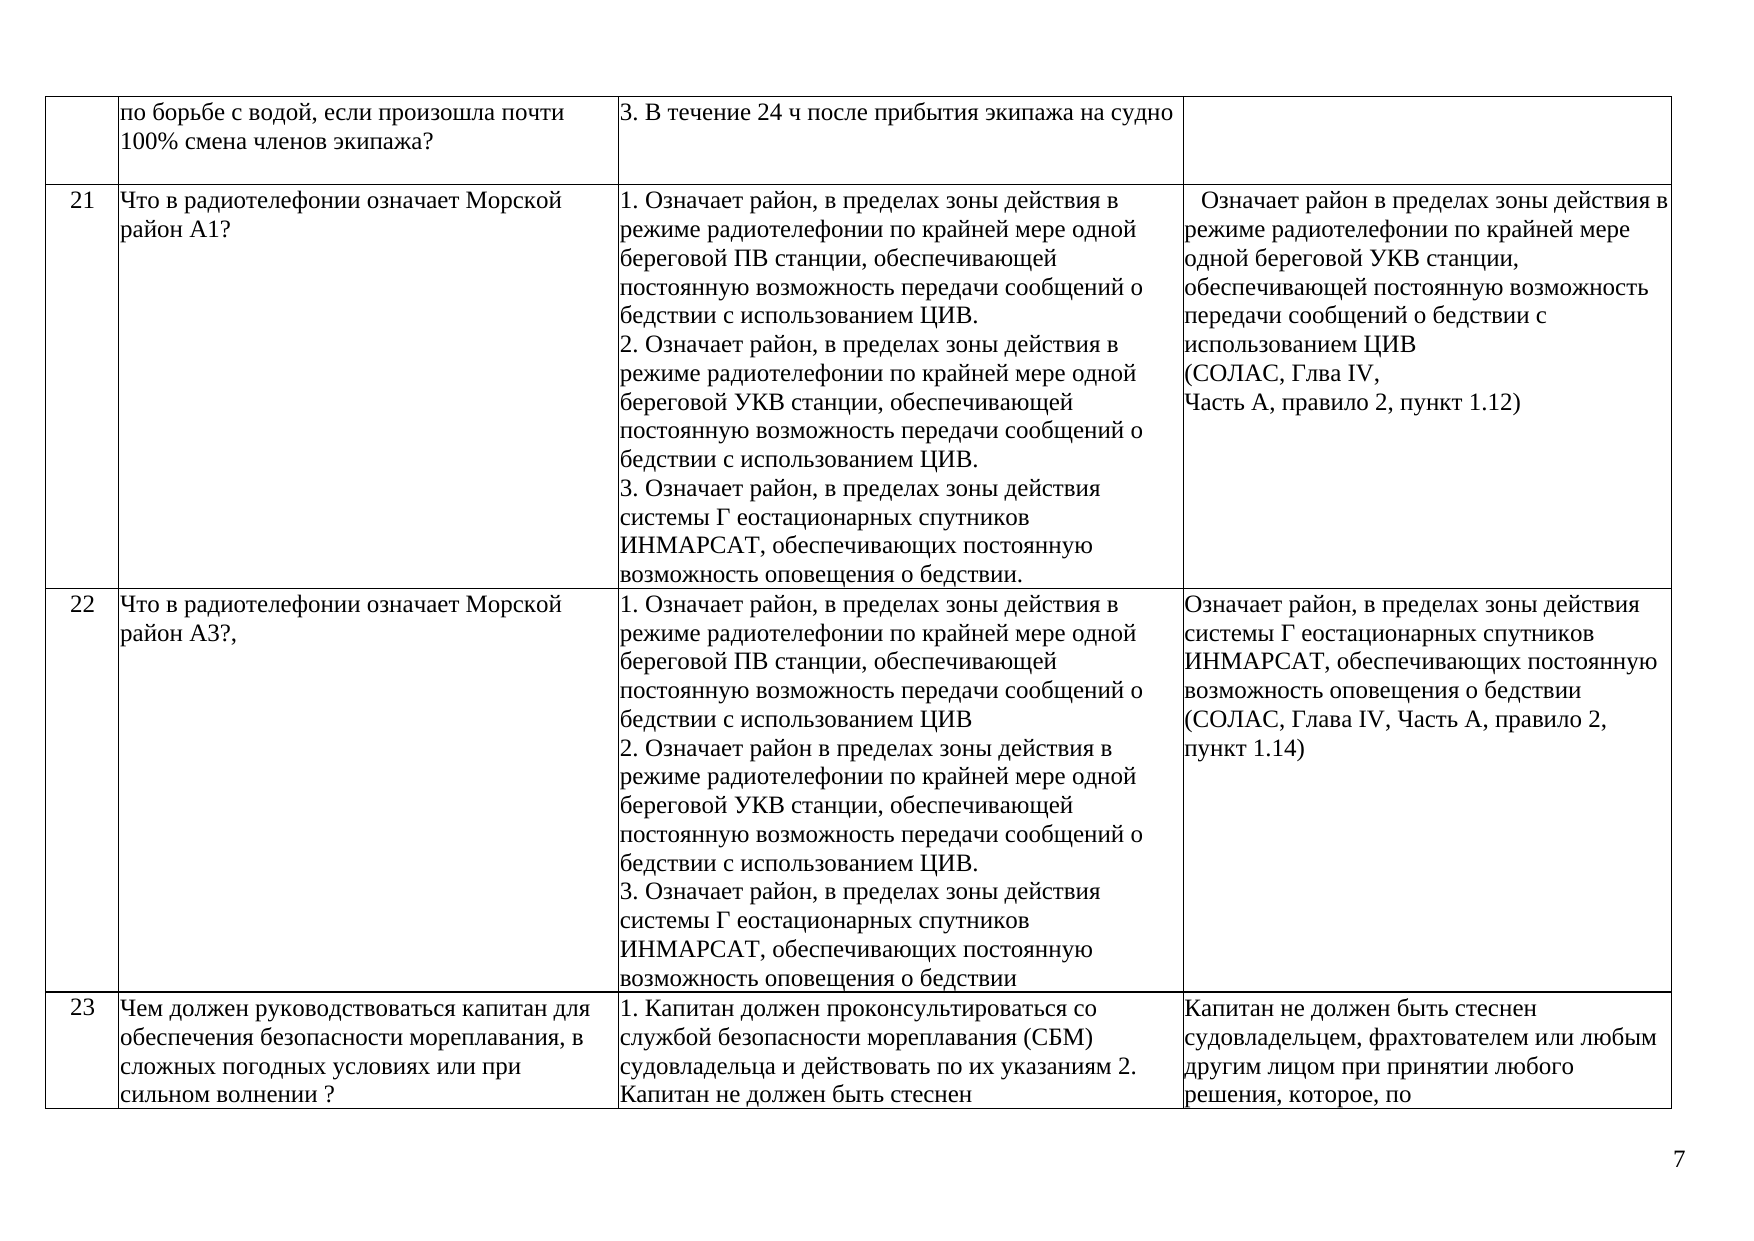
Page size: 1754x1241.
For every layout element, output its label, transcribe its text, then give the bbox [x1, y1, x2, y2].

table_header 3. В течение 24 ч после прибытия экипажа на судно [619, 97, 1183, 184]
table_cell Означает район в пределах зоны действия в режиме радиотелефонии по крайней мере одной береговой УКВ станции, обеспечивающей постоянную возможность передачи сообщений о бедствии с использованием ЦИВ (СОЛАС, Глва IV, Часть А, правило 2, пункт 1.12) [1184, 185, 1671, 588]
table_cell 1. Капитан должен проконсультироваться со службой безопасности мореплавания (СБМ) судовладельца и действовать по их указаниям 2. Капитан не должен быть стеснен [619, 993, 1183, 1108]
table_cell Означает район, в пределах зоны действия в режиме радиотелефонии по крайней мере одной береговой ПВ станции, обеспечивающей постоянную возможность передачи сообщений о бедствии с использованием ЦИВ. Означает район, в пределах зоны действия в режиме радиотелефонии по крайней мере одной береговой УКВ станции, обеспечивающей постоянную возможность передачи сообщений о бедствии с использованием ЦИВ. Означает район, в пределах зоны действия системы Г еостационарных спутников ИНМАРСАТ, обеспечивающих постоянную возможность оповещения о бедствии. [619, 185, 1183, 588]
table_cell Капитан не должен быть стеснен судовладельцем, фрахтователем или любым другим лицом при принятии любого решения, которое, по [1184, 993, 1671, 1108]
table_header [46, 97, 118, 184]
table_cell Чем должен руководствоваться капитан для обеспечения безопасности мореплавания, в сложных погодных условиях или при сильном волнении ? [119, 993, 618, 1108]
table_cell Означает район, в пределах зоны действия системы Г еостационарных спутников ИНМАРСАТ, обеспечивающих постоянную возможность оповещения о бедствии (СОЛАС, Глава IV, Часть А, правило 2, пункт 1.14) [1184, 589, 1671, 991]
table_header по борьбе с водой, если произошла почти 100% смена членов экипажа? [119, 97, 618, 184]
table_cell Означает район, в пределах зоны действия в режиме радиотелефонии по крайней мере одной береговой ПВ станции, обеспечивающей постоянную возможность передачи сообщений о бедствии с использованием ЦИВ Означает район в пределах зоны действия в режиме радиотелефонии по крайней мере одной береговой УКВ станции, обеспечивающей постоянную возможность передачи сообщений о бедствии с использованием ЦИВ. Означает район, в пределах зоны действия системы Г еостационарных спутников ИНМАРСАТ, обеспечивающих постоянную возможность оповещения о бедствии [619, 589, 1183, 991]
table_cell 22 [46, 589, 118, 991]
table_header [1184, 97, 1671, 184]
table_cell 23 [46, 993, 118, 1108]
table_cell Что в радиотелефонии означает Морской район А3?, [119, 589, 618, 991]
table_cell 21 [46, 185, 118, 588]
table_cell Что в радиотелефонии означает Морской район А1? [119, 185, 618, 588]
